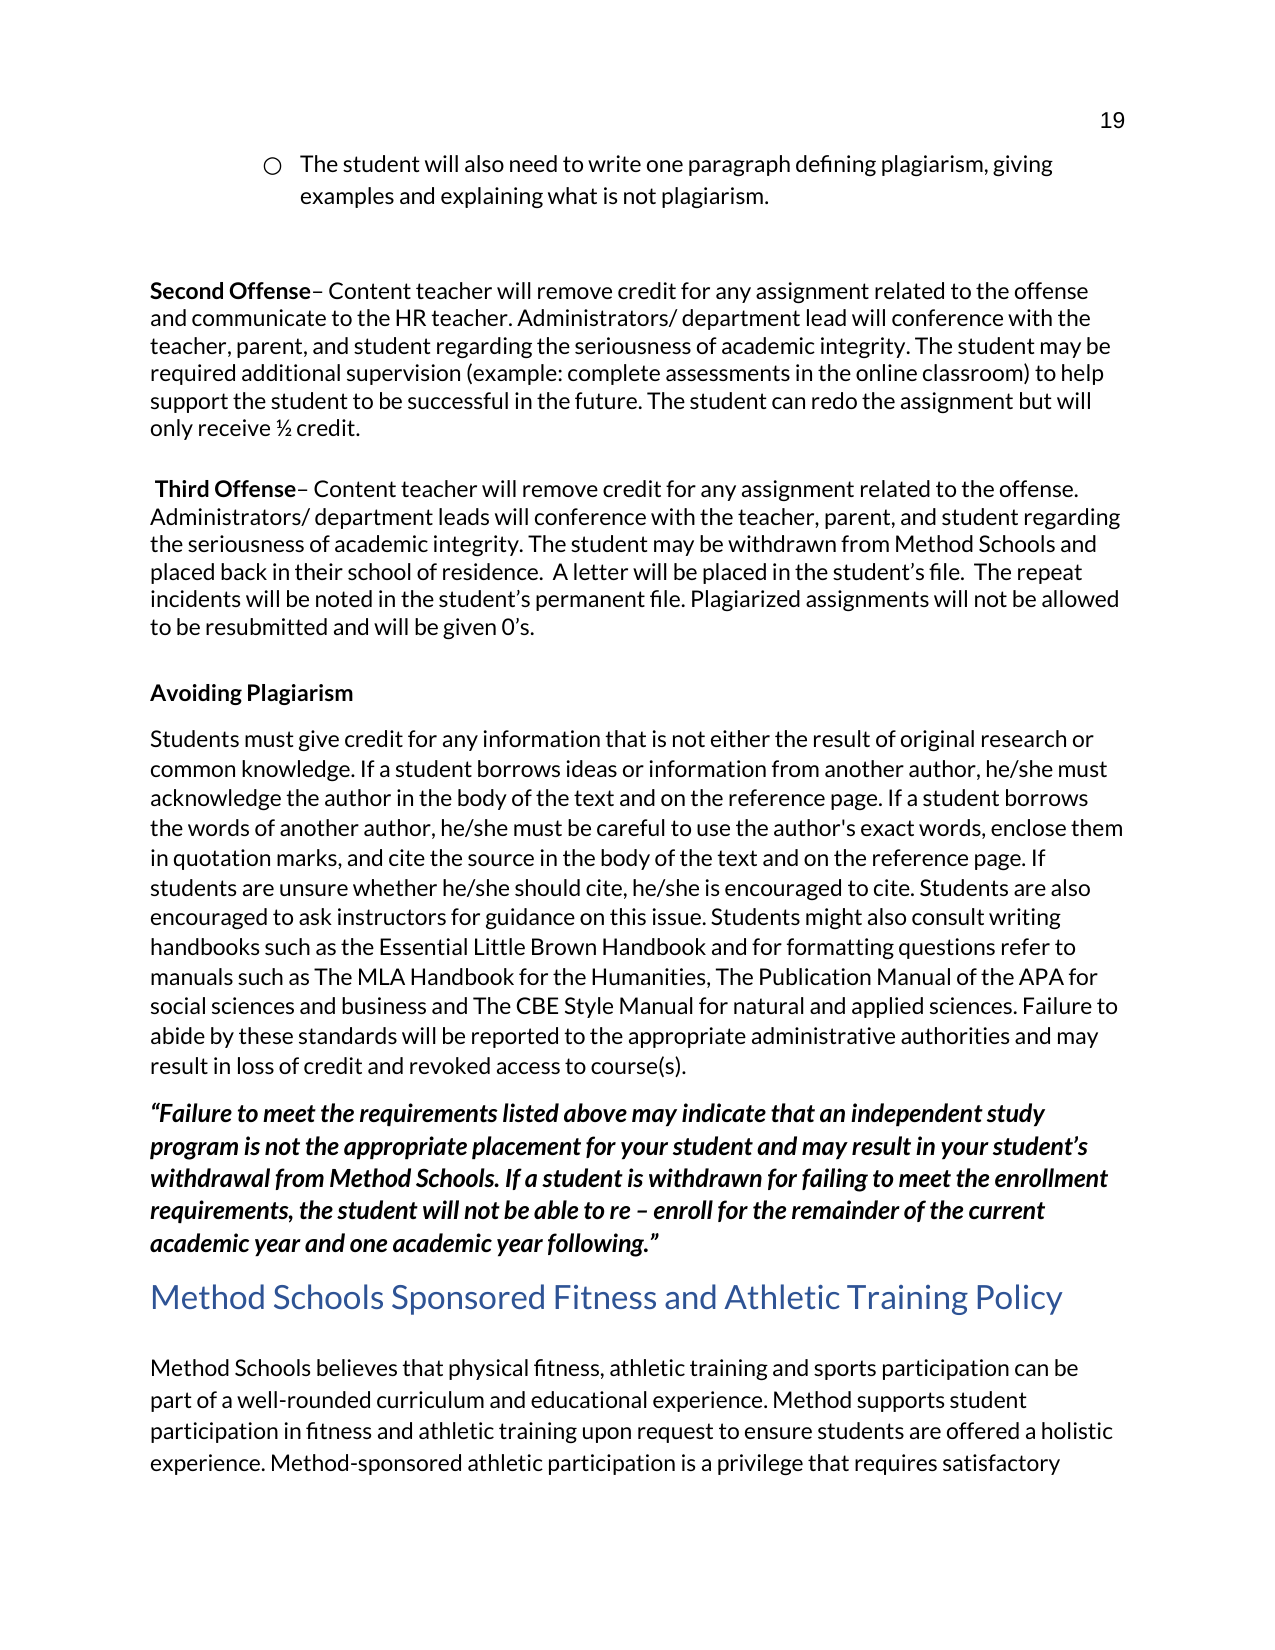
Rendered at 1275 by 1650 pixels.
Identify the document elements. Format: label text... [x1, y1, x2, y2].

text Method Schools Sponsored Fitness and Athletic Training Policy [150, 1276, 1125, 1316]
text Students must give credit for any information that is not either the result of original research or common knowledge. If a student borrows ideas or information from another author, he/she must acknowledge the author in the body of the text and on the reference page. If a student borrows the words of another author, he/she must be careful to use the author's exact words, enclose them in quotation marks, and cite the source in the body of the text and on the reference page. If students are unsure whether he/she should cite, he/she is encouraged to cite. Students are also encouraged to ask instructors for guidance on this issue. Students might also consult writing handbooks such as the Essential Little Brown Handbook and for formatting questions refer to manuals such as The MLA Handbook for the Humanities, The Publication Manual of the APA for social sciences and business and The CBE Style Manual for natural and applied sciences. Failure to abide by these standards will be reported to the appropriate administrative authorities and may result in loss of credit and revoked access to course(s). [150, 725, 1125, 1079]
text “Failure to meet the requirements listed above may indicate that an independent study program is not the appropriate placement for your student and may result in your student’s withdrawal from Method Schools. If a student is withdrawn for failing to meet the enrollment requirements, the student will not be able to re – enroll for the remainder of the current academic year and one academic year following.” [150, 1098, 1125, 1257]
text Avoiding Plagiarism [150, 678, 1125, 706]
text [150, 1354, 1125, 1476]
list The student will also need to write one paragraph defining plagiarism, giving examples and explaining what is not plagiarism. [262, 150, 1125, 209]
subtitle Third Offense– Content teacher will remove credit for any assignment related to the offense. Administrators/ department leads will conference with the teacher, parent, and student regarding the seriousness of academic integrity. The student may be withdrawn from Method Schools and placed back in their school of residence. A letter will be placed in the student’s file. The repeat incidents will be noted in the student’s permanent file. Plagiarized assignments will not be allowed to be resubmitted and will be given 0’s. [150, 475, 1125, 640]
subtitle Second Offense– Content teacher will remove credit for any assignment related to the offense and communicate to the HR teacher. Administrators/ department lead will conference with the teacher, parent, and student regarding the seriousness of academic integrity. The student may be required additional supervision (example: complete assessments in the online classroom) to help support the student to be successful in the future. The student can redo the assignment but will only receive ½ credit. [150, 277, 1125, 442]
